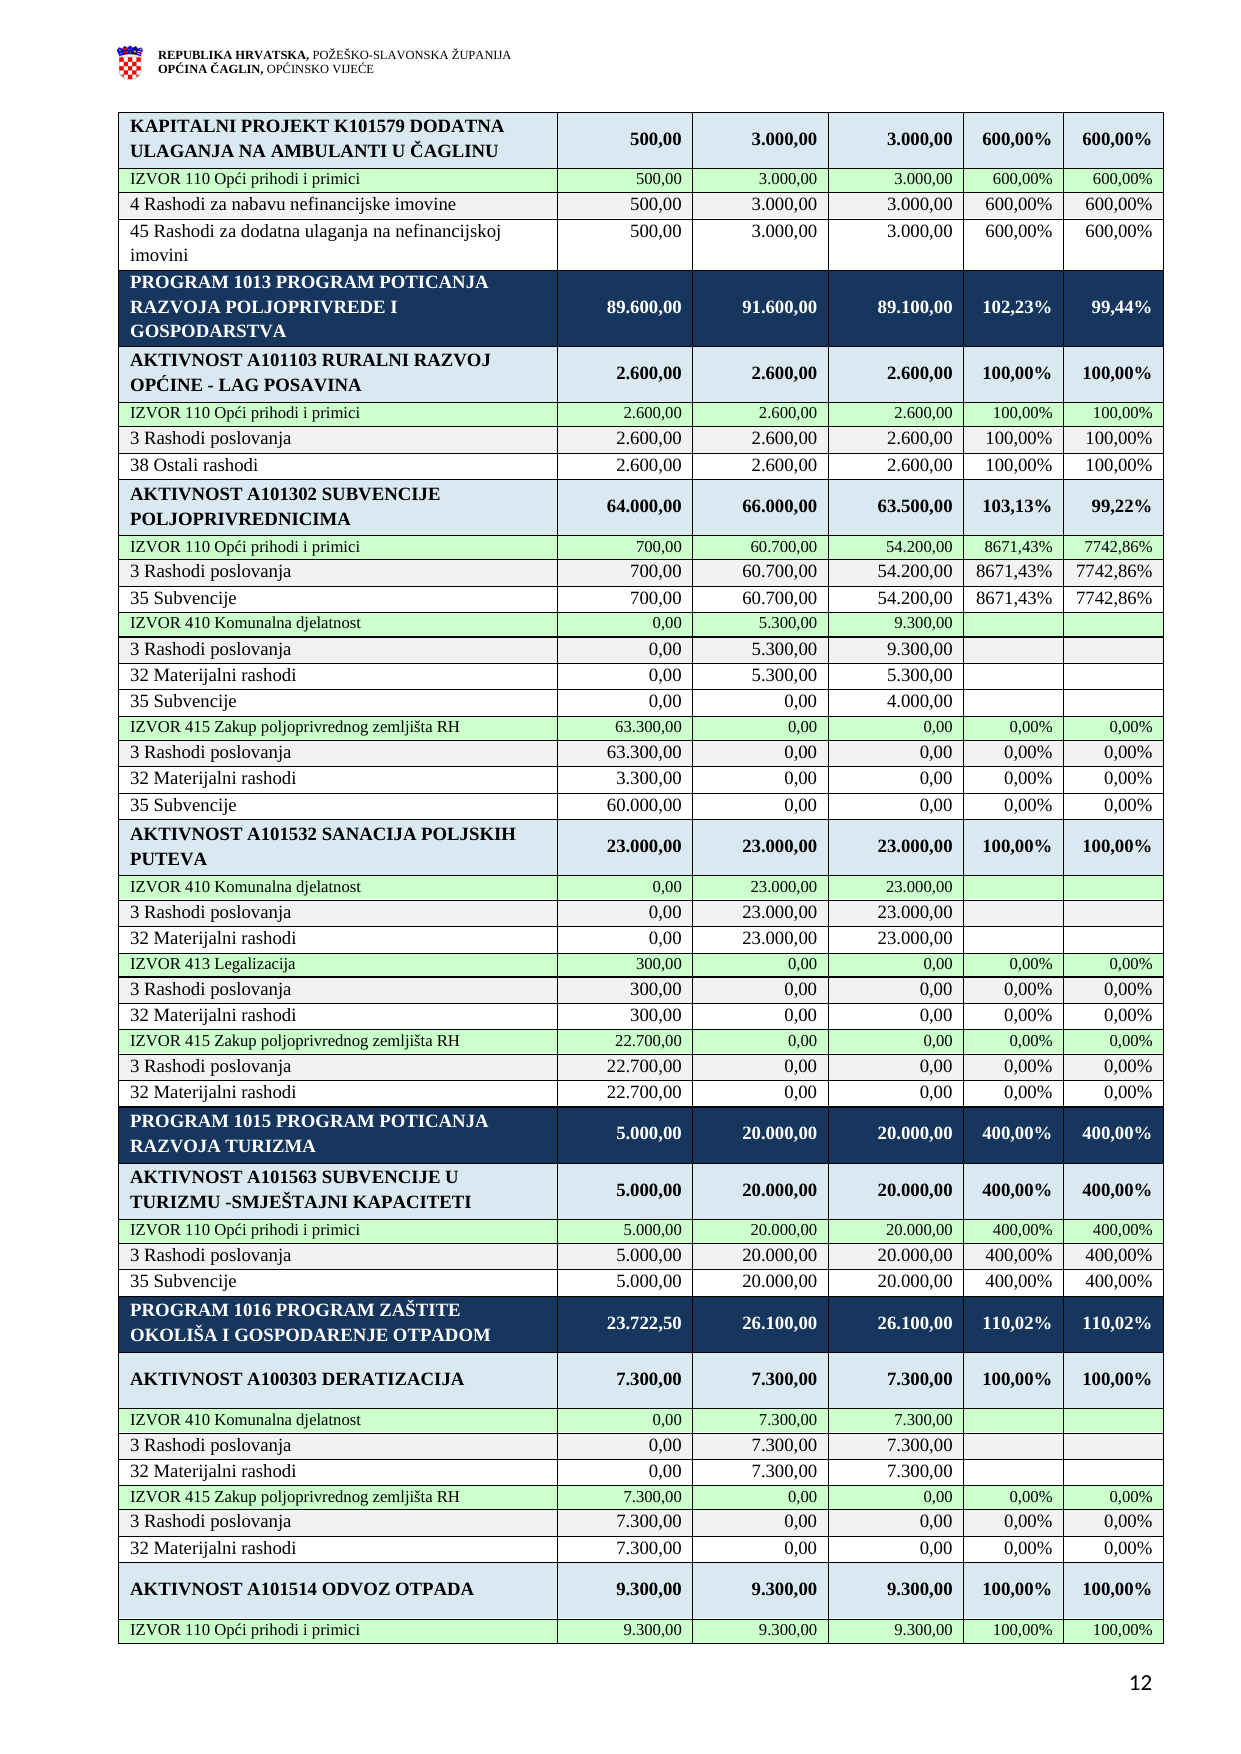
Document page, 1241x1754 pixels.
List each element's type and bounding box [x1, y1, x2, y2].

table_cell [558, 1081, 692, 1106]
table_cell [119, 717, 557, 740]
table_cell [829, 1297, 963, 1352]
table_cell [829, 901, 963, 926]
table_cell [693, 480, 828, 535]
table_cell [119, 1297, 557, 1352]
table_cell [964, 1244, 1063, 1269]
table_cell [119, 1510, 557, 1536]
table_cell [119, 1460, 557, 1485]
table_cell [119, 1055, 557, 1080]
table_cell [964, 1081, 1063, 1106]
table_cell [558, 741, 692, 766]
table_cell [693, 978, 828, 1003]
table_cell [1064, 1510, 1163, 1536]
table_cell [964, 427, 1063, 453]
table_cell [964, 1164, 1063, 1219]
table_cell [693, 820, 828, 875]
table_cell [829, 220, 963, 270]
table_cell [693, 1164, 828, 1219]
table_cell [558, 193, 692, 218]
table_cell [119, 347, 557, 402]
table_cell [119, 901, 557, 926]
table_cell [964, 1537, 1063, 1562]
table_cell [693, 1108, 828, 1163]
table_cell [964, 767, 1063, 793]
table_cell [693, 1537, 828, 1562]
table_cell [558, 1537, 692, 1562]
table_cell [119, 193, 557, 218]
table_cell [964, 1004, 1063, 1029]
picture [116, 44, 142, 80]
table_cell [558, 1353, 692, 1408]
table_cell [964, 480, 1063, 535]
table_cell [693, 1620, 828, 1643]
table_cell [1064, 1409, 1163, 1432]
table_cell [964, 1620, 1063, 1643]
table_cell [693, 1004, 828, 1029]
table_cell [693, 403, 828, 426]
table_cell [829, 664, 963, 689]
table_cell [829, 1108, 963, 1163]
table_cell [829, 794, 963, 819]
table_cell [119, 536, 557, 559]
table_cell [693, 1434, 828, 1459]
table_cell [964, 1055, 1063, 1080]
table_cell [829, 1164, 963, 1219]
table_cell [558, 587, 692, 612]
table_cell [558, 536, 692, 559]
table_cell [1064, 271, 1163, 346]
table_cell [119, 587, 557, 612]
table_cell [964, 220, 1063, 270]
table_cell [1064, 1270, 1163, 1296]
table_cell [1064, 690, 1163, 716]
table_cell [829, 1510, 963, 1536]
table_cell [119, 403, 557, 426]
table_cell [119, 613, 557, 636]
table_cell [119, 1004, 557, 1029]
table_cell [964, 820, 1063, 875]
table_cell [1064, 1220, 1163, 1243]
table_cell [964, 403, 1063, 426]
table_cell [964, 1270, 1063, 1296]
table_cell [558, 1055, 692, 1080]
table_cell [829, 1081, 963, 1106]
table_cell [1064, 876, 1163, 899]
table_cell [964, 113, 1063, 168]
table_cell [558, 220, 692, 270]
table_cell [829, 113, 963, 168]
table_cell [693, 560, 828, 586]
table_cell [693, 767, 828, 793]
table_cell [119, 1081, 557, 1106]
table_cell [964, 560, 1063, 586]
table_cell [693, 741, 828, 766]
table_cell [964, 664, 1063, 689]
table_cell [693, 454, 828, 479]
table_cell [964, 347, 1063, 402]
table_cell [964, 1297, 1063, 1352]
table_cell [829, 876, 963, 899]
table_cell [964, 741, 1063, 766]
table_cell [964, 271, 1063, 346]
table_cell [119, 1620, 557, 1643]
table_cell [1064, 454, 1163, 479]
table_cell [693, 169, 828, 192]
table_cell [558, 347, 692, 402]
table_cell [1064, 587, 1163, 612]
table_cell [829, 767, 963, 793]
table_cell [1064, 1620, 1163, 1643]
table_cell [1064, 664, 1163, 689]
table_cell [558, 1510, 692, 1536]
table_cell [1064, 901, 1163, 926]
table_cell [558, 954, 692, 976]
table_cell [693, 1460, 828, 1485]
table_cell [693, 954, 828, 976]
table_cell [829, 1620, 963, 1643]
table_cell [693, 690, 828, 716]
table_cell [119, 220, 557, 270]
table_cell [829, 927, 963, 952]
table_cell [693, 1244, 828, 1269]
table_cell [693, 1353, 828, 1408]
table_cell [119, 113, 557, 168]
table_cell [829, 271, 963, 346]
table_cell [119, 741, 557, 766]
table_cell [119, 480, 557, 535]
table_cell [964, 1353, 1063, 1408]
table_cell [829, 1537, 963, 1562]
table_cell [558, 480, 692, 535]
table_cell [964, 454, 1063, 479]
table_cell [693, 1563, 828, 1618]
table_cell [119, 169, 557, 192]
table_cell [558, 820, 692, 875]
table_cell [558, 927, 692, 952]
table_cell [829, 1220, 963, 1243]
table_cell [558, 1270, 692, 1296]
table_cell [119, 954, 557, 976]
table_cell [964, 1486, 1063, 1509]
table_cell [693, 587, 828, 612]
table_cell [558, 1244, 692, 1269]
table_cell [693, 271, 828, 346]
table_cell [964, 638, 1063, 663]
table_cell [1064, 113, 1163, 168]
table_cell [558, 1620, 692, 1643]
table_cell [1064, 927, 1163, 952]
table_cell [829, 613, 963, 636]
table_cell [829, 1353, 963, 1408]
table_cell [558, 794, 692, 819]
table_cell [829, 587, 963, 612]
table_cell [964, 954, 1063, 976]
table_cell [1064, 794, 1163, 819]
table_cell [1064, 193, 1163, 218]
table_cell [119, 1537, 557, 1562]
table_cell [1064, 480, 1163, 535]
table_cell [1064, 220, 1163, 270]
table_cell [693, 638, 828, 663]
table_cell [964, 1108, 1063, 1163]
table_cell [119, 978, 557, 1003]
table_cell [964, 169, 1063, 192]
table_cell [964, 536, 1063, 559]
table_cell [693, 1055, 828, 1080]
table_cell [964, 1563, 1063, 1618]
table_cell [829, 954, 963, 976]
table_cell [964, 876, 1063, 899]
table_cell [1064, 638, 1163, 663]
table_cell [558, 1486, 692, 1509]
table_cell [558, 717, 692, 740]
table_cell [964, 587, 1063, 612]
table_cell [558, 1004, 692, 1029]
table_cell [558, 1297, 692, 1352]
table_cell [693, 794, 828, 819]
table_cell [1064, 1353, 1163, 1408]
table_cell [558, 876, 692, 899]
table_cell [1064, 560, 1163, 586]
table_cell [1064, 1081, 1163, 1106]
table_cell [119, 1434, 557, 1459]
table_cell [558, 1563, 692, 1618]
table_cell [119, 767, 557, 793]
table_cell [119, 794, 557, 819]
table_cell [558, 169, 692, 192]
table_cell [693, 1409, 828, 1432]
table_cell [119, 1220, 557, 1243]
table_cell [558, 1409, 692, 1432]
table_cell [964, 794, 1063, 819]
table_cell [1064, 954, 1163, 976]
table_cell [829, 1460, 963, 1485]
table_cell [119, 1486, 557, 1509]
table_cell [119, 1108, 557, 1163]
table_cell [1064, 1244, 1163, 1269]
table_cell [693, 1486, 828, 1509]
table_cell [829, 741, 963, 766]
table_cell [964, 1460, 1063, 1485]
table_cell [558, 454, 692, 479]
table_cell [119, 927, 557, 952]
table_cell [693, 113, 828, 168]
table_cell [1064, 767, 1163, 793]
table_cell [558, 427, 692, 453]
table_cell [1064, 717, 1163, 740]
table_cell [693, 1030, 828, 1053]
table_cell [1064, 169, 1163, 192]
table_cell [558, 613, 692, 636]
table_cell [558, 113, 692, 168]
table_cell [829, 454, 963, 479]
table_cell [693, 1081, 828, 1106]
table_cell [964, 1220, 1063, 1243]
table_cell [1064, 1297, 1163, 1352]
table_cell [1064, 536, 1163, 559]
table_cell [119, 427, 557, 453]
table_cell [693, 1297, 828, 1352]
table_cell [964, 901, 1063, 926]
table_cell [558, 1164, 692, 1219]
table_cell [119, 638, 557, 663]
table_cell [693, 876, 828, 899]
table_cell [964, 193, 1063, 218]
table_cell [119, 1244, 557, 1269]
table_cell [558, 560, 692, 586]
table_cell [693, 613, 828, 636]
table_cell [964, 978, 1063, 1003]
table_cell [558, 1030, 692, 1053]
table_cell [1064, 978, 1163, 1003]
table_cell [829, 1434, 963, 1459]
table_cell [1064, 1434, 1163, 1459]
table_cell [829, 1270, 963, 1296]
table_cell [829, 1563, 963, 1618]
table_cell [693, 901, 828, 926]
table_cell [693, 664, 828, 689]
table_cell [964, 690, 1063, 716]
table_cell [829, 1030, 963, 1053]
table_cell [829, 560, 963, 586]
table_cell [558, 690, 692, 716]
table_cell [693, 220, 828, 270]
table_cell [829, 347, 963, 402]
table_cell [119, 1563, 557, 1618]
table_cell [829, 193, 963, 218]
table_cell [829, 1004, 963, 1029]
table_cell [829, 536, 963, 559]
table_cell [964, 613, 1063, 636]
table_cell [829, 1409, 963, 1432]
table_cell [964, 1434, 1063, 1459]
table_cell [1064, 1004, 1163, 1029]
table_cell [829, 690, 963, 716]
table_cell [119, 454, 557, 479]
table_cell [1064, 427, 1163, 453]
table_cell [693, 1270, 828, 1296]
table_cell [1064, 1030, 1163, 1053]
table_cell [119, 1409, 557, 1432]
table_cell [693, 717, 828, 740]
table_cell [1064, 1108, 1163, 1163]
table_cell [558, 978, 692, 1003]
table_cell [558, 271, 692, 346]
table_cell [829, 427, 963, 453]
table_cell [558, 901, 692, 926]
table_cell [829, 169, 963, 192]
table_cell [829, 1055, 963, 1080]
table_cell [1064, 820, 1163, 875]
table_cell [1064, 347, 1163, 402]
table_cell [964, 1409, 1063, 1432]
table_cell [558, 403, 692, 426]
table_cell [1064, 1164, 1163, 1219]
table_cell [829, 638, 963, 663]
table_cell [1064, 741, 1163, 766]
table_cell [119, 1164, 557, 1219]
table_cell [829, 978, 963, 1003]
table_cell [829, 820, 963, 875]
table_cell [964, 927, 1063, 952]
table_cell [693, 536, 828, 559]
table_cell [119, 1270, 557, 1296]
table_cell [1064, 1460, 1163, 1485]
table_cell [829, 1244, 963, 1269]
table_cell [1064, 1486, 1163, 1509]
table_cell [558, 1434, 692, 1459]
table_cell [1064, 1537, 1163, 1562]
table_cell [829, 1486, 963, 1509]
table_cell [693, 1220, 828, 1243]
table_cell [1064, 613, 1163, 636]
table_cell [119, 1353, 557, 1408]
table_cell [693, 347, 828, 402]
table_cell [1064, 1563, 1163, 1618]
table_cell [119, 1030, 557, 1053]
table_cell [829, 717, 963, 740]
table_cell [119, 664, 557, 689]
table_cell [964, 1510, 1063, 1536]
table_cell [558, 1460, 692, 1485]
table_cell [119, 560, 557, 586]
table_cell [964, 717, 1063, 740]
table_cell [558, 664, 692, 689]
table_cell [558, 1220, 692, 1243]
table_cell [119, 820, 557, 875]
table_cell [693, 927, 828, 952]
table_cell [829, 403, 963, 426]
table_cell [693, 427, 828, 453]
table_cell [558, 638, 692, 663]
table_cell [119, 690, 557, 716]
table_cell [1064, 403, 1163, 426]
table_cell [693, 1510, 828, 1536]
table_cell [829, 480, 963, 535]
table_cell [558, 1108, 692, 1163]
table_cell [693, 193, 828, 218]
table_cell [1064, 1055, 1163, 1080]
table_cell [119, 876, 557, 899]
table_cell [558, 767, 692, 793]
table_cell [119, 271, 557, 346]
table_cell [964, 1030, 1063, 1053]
